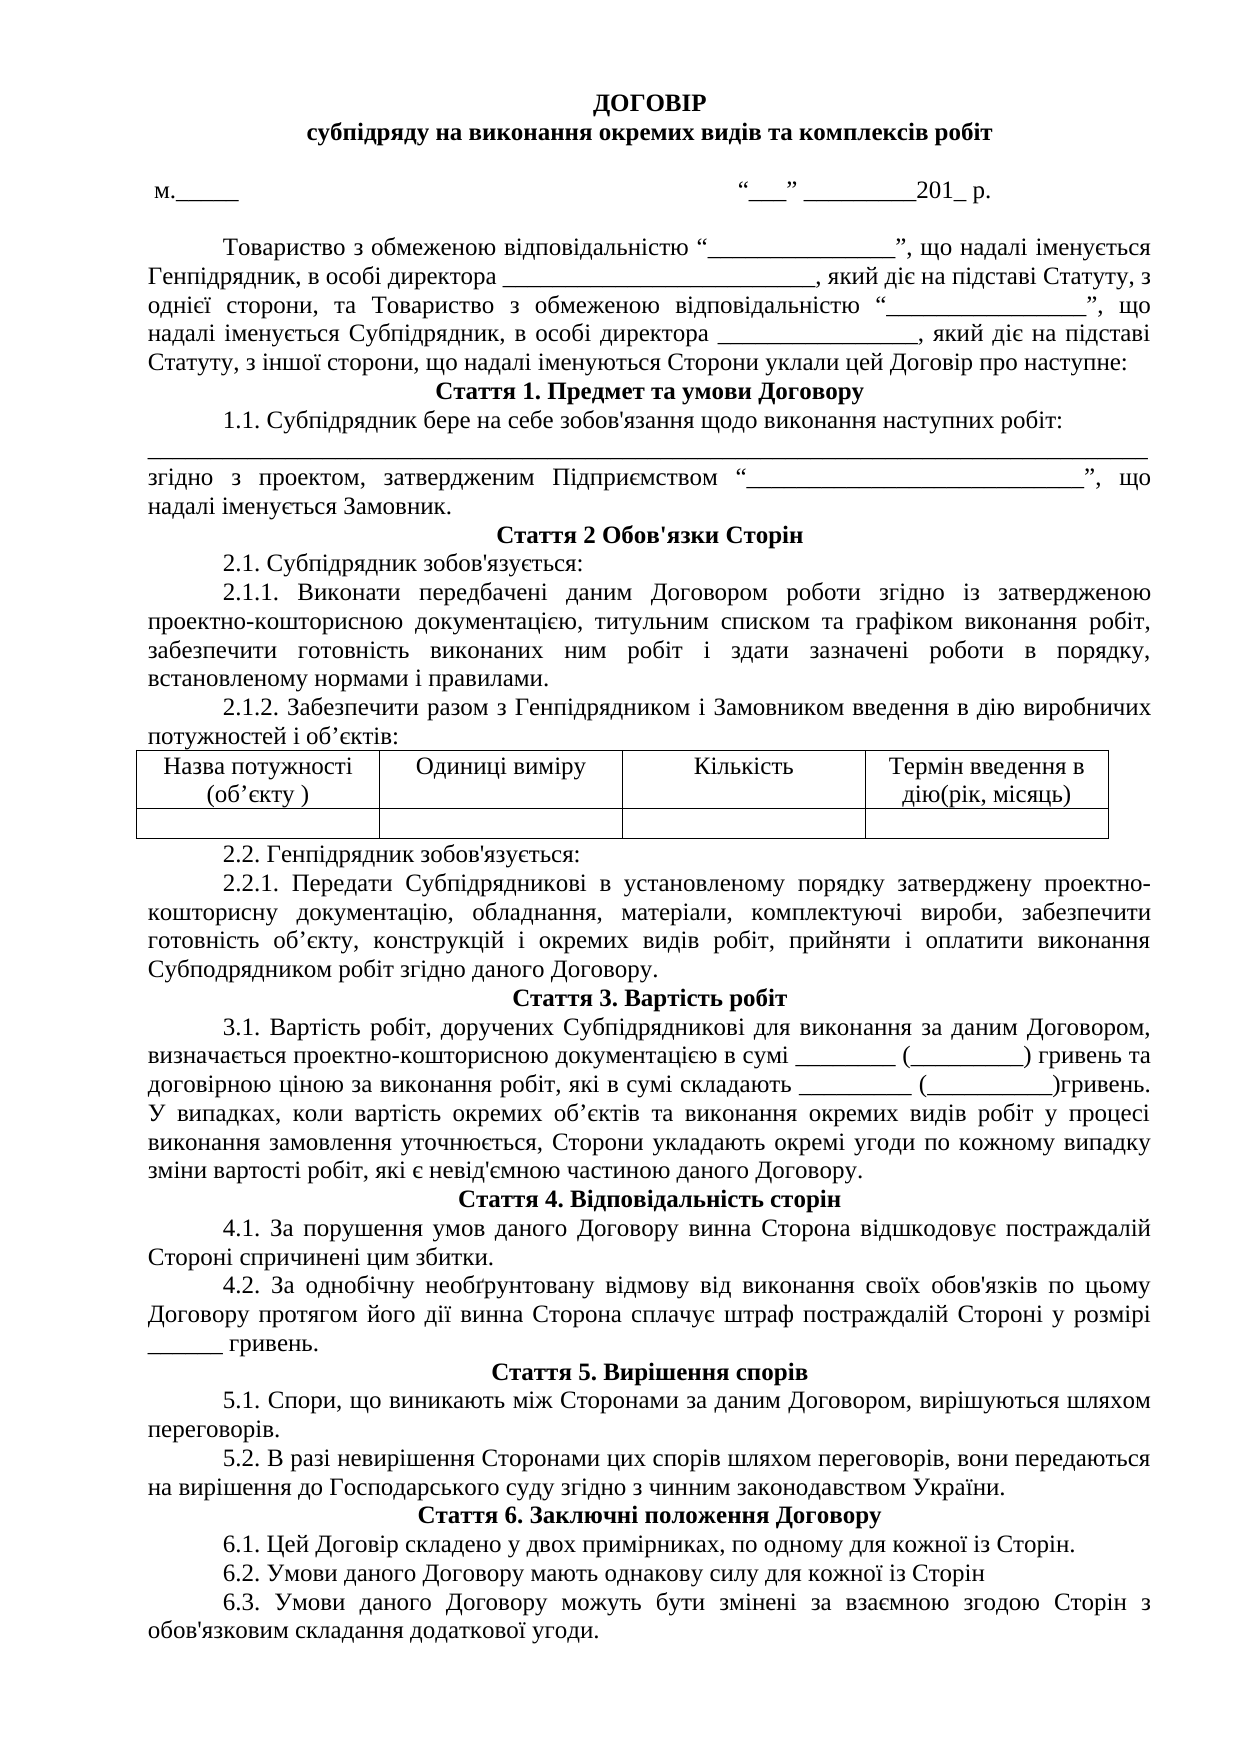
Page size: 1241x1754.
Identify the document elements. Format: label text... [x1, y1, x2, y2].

text 5.2. В разі невирішення Сторонами цих спорів шляхом переговорів, вони передаються на вирішення до Господарського суду згiдно з чинним законодавством України. [148, 1443, 1152, 1500]
text ДОГОВIР [148, 88, 1152, 117]
text 3.1. Вартiсть робiт, доручених Субпiдрядниковi для виконання за даним Договором, визначається проектно-кошторисною документацiєю в сумi ________ (_________) гривень та договiрною цiною за виконання робiт, якi в сумi складають _________ (__________)гривень. У випадках, коли вартiсть окремих об’єктiв та виконання окремих видiв робiт у процесi виконання замовлення уточнюється, Сторони укладають окремi угоди по кожному випадку змiни вартостi робiт, якi є невiд'ємною частиною даного Договору. [148, 1012, 1152, 1184]
text 6.3. Умови даного Договору можуть бути змінені за взаємною згодою Сторін з обов'язковим складання додаткової угоди. [148, 1587, 1152, 1644]
text 4.2. За однобічну необґрунтовану відмову від виконання своїх обов'язків по цьому Договору протягом його дії винна Сторона сплачує штраф постраждалій Стороні у розмірі ______ гривень. [148, 1270, 1152, 1357]
text Товариство з обмеженою відповідальністю “_______________”, що надалi іменується Генпідрядник, в особі директора _________________________, який дiє на пiдставi Статуту, з однiєї сторони, та Товариство з обмеженою відповідальністю “________________”, що надалi іменується Субпідрядник, в особi директора ________________, який дiє на пiдставi Статуту, з iншої сторони, що надалі іменуються Сторони уклали цей Договір про наступне: [148, 232, 1152, 376]
text 6.1. Цей Договір складено у двох примiрниках, по одному для кожної із Сторін. [148, 1529, 1152, 1558]
text м._____ “___” _________201_ р. [148, 175, 1152, 203]
text ________________________________________________________________________________ [148, 433, 1152, 462]
subtitle Стаття 1. Предмет та умови Договору [148, 376, 1152, 405]
table_cell [380, 809, 622, 838]
text 2.1. Субпiдрядник зобов'язується: [148, 548, 1152, 577]
text 2.2.1. Передати Субпiдрядниковi в установленому порядку затверджену проектно-кошторисну документацiю, обладнання, матерiали, комплектуючi вироби, забезпечити готовнiсть об’єкту, конструкцiй i окремих видiв робiт, прийняти i оплатити виконання Субподрядником робiт згiдно даного Договору. [148, 868, 1152, 983]
text Стаття 5. Вирішення спорів [148, 1357, 1152, 1385]
text 6.2. Умови даного Договору мають однакову силу для кожної із Сторін [148, 1558, 1152, 1587]
text 4.1. За порушення умов даного Договору винна Сторона відшкодовує постраждалій Стороні спричинені цим збитки. [148, 1213, 1152, 1270]
table_header Термiн введення в дiю(рiк, мiсяць) [866, 751, 1108, 808]
text 1.1. Субпiдрядник бере на себе зобов'язання щодо виконання наступних робiт: [148, 405, 1152, 433]
text 2.2. Генпiдрядник зобов'язується: [148, 839, 1152, 868]
text субпiдряду на виконання окремих видiв та комплексiв робiт [148, 117, 1152, 146]
text 2.1.2. Забезпечити разом з Генпiдрядником i Замовником введення в дiю виробничих потужностей i об’єктiв: [148, 692, 1152, 750]
table_cell [866, 809, 1108, 838]
table_cell [623, 809, 865, 838]
subtitle Стаття 4. Відповідальність сторін [148, 1184, 1152, 1213]
subtitle Стаття 6. Заключні положення Договору [148, 1500, 1152, 1529]
text 2.1.1. Виконати передбаченi даним Договором роботи згiдно iз затвердженою проектно-кошторисною документацiєю, титульним списком та графiком виконання робiт, забезпечити готовнiсть виконаних ним робiт i здати зазначенi роботи в порядку, встановленому нормами i правилами. [148, 577, 1152, 692]
table_cell [137, 809, 379, 838]
table_header Одиницi вимiру [380, 751, 622, 808]
subtitle Стаття 3. Вартість робіт [148, 983, 1152, 1012]
table_header Кiлькiсть [623, 751, 865, 808]
table_header Назва потужностi (об’єкту ) [137, 751, 379, 808]
text 5.1. Спори, що виникають мiж Сторонами за даним Договором, вирiшуються шляхом переговорiв. [148, 1385, 1152, 1443]
text згiдно з проектом, затвердженим Підприємством “___________________________”, що надалі іменується Замовник. [148, 462, 1152, 520]
subtitle Стаття 2 Обов'язки Сторін [148, 520, 1152, 548]
